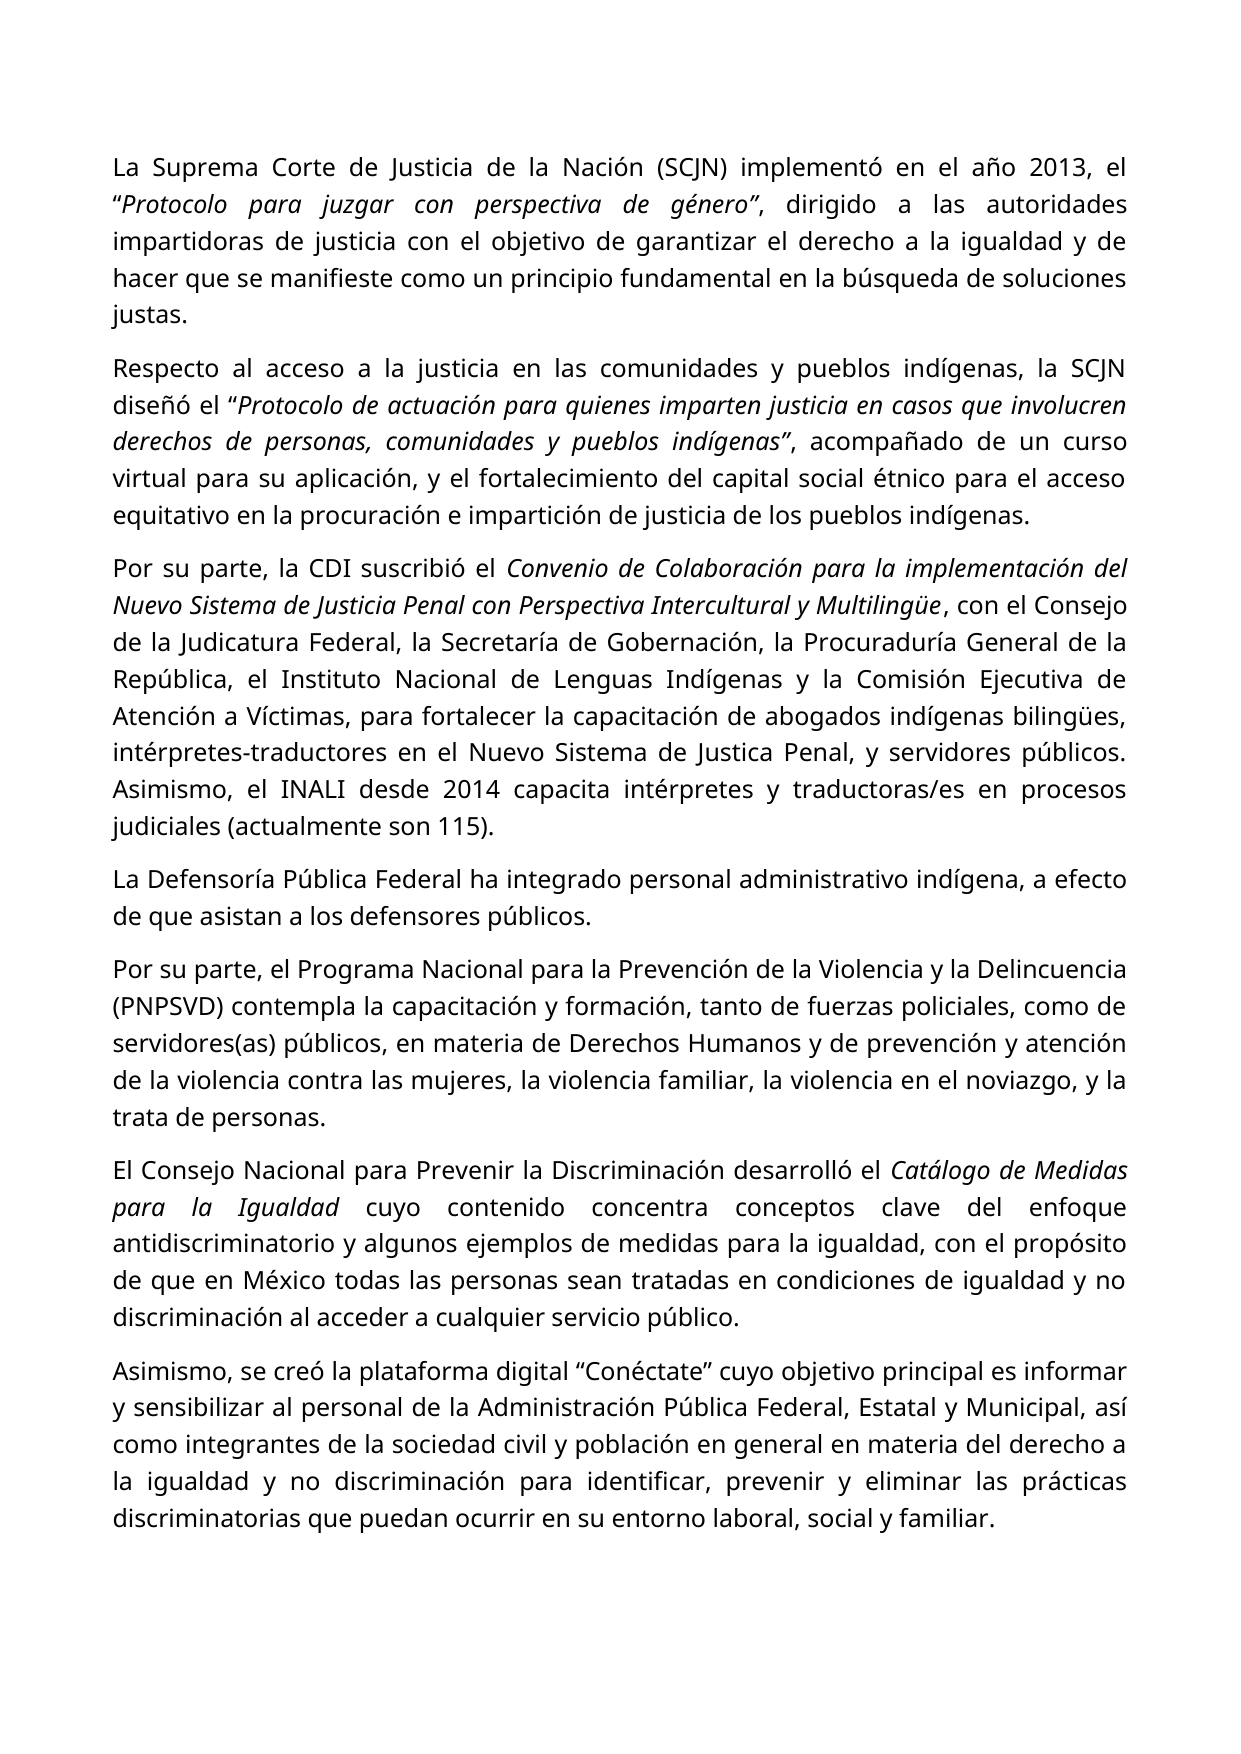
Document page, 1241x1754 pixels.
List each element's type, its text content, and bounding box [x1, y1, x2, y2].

text Por su parte, el Programa Nacional para la Prevención de la Violencia y la Delincuencia (PNPSVD) contempla la capacitación y formación, tanto de fuerzas policiales, como de servidores(as) públicos, en materia de Derechos Humanos y de prevención y atención de la violencia contra las mujeres, la violencia familiar, la violencia en el noviazgo, y la trata de personas. [112, 952, 1128, 1133]
text La Suprema Corte de Justicia de la Nación (SCJN) implementó en el año 2013, el “Protocolo para juzgar con perspectiva de género”, dirigido a las autoridades impartidoras de justicia con el objetivo de garantizar el derecho a la igualdad y de hacer que se manifieste como un principio fundamental en la búsqueda de soluciones justas. [112, 150, 1128, 331]
text Por su parte, la CDI suscribió el Convenio de Colaboración para la implementación del Nuevo Sistema de Justicia Penal con Perspectiva Intercultural y Multilingüe, con el Consejo de la Judicatura Federal, la Secretaría de Gobernación, la Procuraduría General de la República, el Instituto Nacional de Lenguas Indígenas y la Comisión Ejecutiva de Atención a Víctimas, para fortalecer la capacitación de abogados indígenas bilingües, intérpretes-traductores en el Nuevo Sistema de Justica Penal, y servidores públicos. Asimismo, el INALI desde 2014 capacita intérpretes y traductoras/es en procesos judiciales (actualmente son 115). [112, 551, 1128, 842]
text La Defensoría Pública Federal ha integrado personal administrativo indígena, a efecto de que asistan a los defensores públicos. [112, 862, 1128, 933]
text Respecto al acceso a la justicia en las comunidades y pueblos indígenas, la SCJN diseñó el “Protocolo de actuación para quienes imparten justicia en casos que involucren derechos de personas, comunidades y pueblos indígenas”, acompañado de un curso virtual para su aplicación, y el fortalecimiento del capital social étnico para el acceso equitativo en la procuración e impartición de justicia de los pueblos indígenas. [112, 351, 1128, 532]
text El Consejo Nacional para Prevenir la Discriminación desarrolló el Catálogo de Medidas para la Igualdad cuyo contenido concentra conceptos clave del enfoque antidiscriminatorio y algunos ejemplos de medidas para la igualdad, con el propósito de que en México todas las personas sean tratadas en condiciones de igualdad y no discriminación al acceder a cualquier servicio público. [112, 1153, 1128, 1334]
text Asimismo, se creó la plataforma digital “Conéctate” cuyo objetivo principal es informar y sensibilizar al personal de la Administración Pública Federal, Estatal y Municipal, así como integrantes de la sociedad civil y población en general en materia del derecho a la igualdad y no discriminación para identificar, prevenir y eliminar las prácticas discriminatorias que puedan ocurrir en su entorno laboral, social y familiar. [112, 1353, 1128, 1534]
